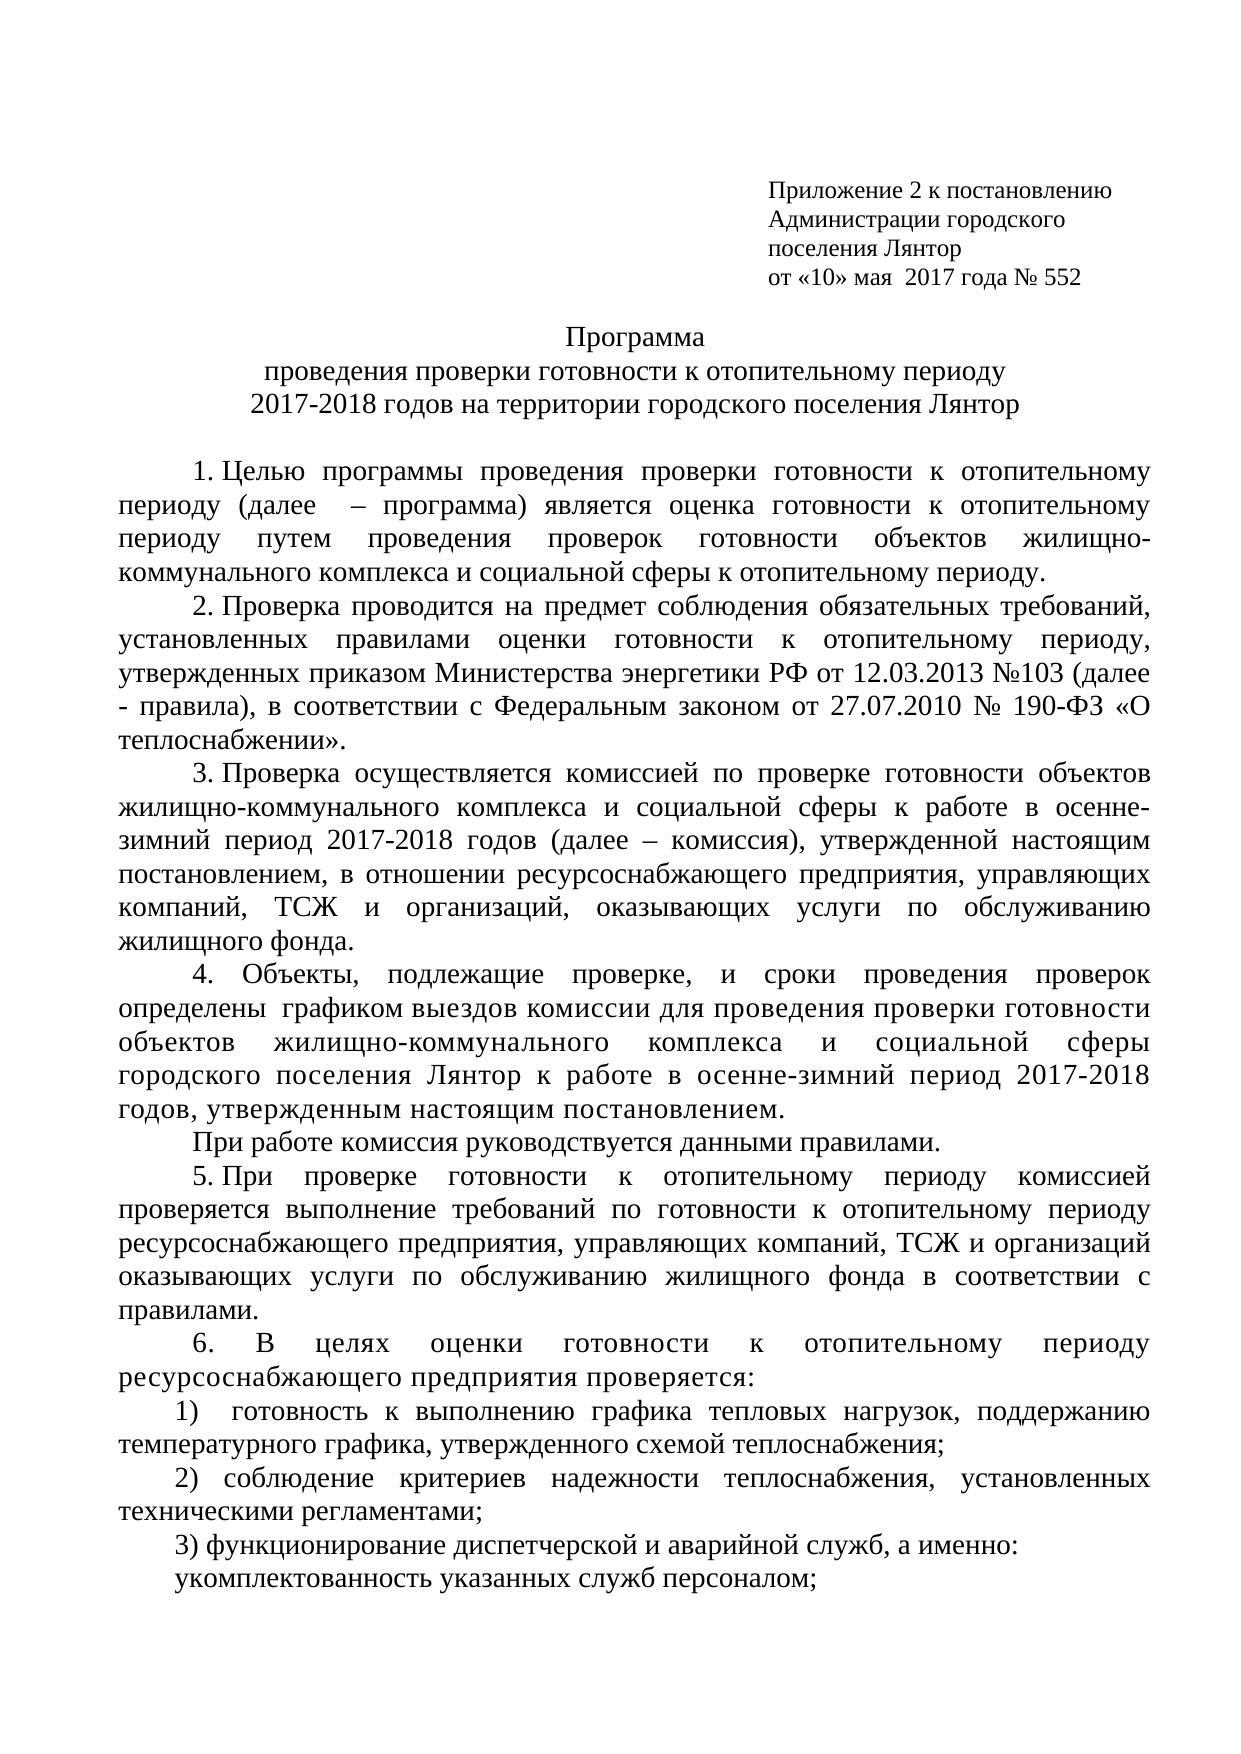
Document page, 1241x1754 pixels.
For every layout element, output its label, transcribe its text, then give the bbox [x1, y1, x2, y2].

text Приложение 2 к постановлению [118, 176, 1152, 204]
text 4. Объекты, подлежащие проверке, и сроки проведения проверок определены графиком выездов комиссии для проведения проверки готовности объектов жилищно-коммунального комплекса и социальной сферы городского поселения Лянтор к работе в осенне-зимний период 2017-2018 годов, утвержденным настоящим постановлением. [118, 957, 1152, 1124]
list Проверка проводится на предмет соблюдения обязательных требований, установленных правилами оценки готовности к отопительному периоду, утвержденных приказом Министерства энергетики РФ от 12.03.2013 №103 (далее - правила), в соответствии с Федеральным законом от 27.07.2010 № 190-ФЗ «О теплоснабжении». [118, 588, 1152, 755]
list 6. В целях оценки готовности к отопительному периоду ресурсоснабжающего предприятия проверяется: [118, 1326, 1152, 1393]
text 1) готовность к выполнению графика тепловых нагрузок, поддержанию температурного графика, утвержденного схемой теплоснабжения; [118, 1393, 1152, 1460]
list Целью программы проведения проверки готовности к отопительному периоду (далее – программа) является оценка готовности к отопительному периоду путем проведения проверок готовности объектов жилищно-коммунального комплекса и социальной сферы к отопительному периоду. [118, 453, 1152, 588]
text Программа [118, 319, 1152, 353]
text проведения проверки готовности к отопительному периоду [118, 353, 1152, 386]
text При работе комиссия руководствуется данными правилами. [118, 1124, 1152, 1158]
text 2) соблюдение критериев надежности теплоснабжения, установленных техническими регламентами; [118, 1460, 1152, 1527]
text от «10» мая 2017 года № 552 [118, 262, 1152, 291]
text 2017-2018 годов на территории городского поселения Лянтор [118, 386, 1152, 420]
text 3) функционирование диспетчерской и аварийной служб, а именно: [118, 1527, 1152, 1560]
list При проверке готовности к отопительному периоду комиссией проверяется выполнение требований по готовности к отопительному периоду ресурсоснабжающего предприятия, управляющих компаний, ТСЖ и организаций оказывающих услуги по обслуживанию жилищного фонда в соответствии с правилами. [118, 1158, 1152, 1326]
text Администрации городского [118, 204, 1152, 233]
list Проверка осуществляется комиссией по проверке готовности объектов жилищно-коммунального комплекса и социальной сферы к работе в осенне-зимний период 2017-2018 годов (далее – комиссия), утвержденной настоящим постановлением, в отношении ресурсоснабжающего предприятия, управляющих компаний, ТСЖ и организаций, оказывающих услуги по обслуживанию жилищного фонда. [118, 755, 1152, 957]
text поселения Лянтор [118, 233, 1152, 262]
text укомплектованность указанных служб персоналом; [118, 1560, 1152, 1594]
